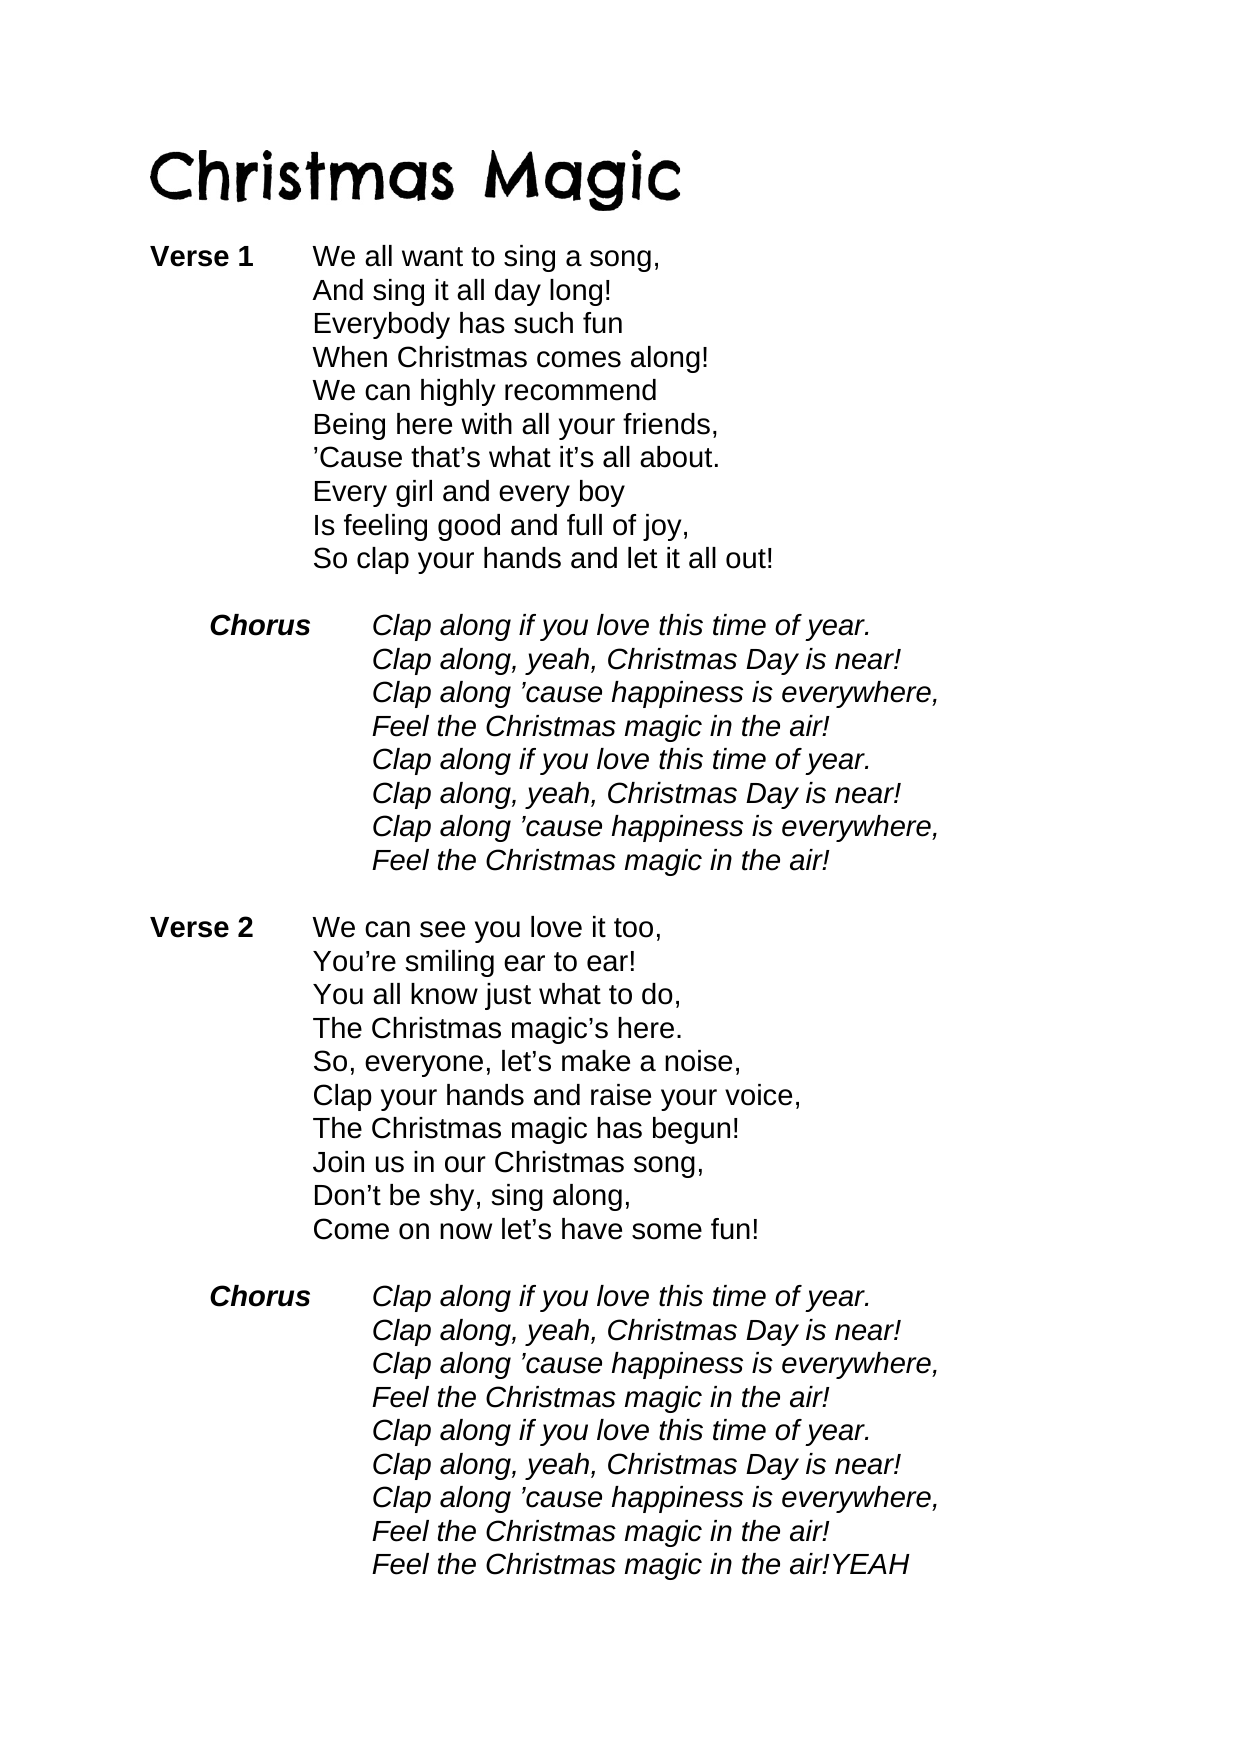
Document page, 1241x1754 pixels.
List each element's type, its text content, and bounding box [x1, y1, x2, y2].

text Clap your hands and raise your voice, [150, 1078, 1120, 1111]
text When Christmas comes along! [150, 340, 1120, 373]
text Clap along if you love this time of year. [209, 742, 1120, 776]
text Clap along, yeah, Christmas Day is near! [209, 1447, 1120, 1480]
text Clap along ’cause happiness is everywhere, [209, 1480, 1120, 1514]
text Everybody has such fun [150, 306, 1120, 340]
text The Christmas magic’s here. [150, 1011, 1120, 1044]
text Chorus Clap along if you love this time of year. [209, 608, 1120, 642]
text Clap along, yeah, Christmas Day is near! [209, 776, 1120, 809]
text Verse 2 We can see you love it too, [150, 910, 1120, 943]
text So clap your hands and let it all out! [150, 541, 1120, 574]
text Being here with all your friends, [150, 407, 1120, 440]
text Chorus Clap along if you love this time of year. [209, 1279, 1120, 1312]
text Verse 1 We all want to sing a song, [150, 239, 1120, 273]
text You’re smiling ear to ear! [150, 943, 1120, 977]
text And sing it all day long! [150, 273, 1120, 306]
text We can highly recommend [150, 373, 1120, 407]
text Clap along, yeah, Christmas Day is near! [209, 1312, 1120, 1346]
picture [150, 150, 681, 211]
text Is feeling good and full of joy, [150, 507, 1120, 541]
text The Christmas magic has begun! [150, 1111, 1120, 1145]
text Come on now let’s have some fun! [150, 1212, 1120, 1245]
text Feel the Christmas magic in the air! [209, 709, 1120, 742]
text Every girl and every boy [150, 474, 1120, 507]
text ’Cause that’s what it’s all about. [150, 440, 1120, 474]
text You all know just what to do, [150, 977, 1120, 1011]
text Clap along ’cause happiness is everywhere, [209, 1346, 1120, 1379]
text Feel the Christmas magic in the air!YEAH [209, 1547, 1120, 1581]
text Feel the Christmas magic in the air! [209, 843, 1120, 876]
text Clap along, yeah, Christmas Day is near! [209, 642, 1120, 675]
text Don’t be shy, sing along, [150, 1178, 1120, 1212]
text Feel the Christmas magic in the air! [209, 1514, 1120, 1547]
text Feel the Christmas magic in the air! [209, 1379, 1120, 1413]
text Join us in our Christmas song, [150, 1145, 1120, 1178]
text Clap along if you love this time of year. [209, 1413, 1120, 1447]
text Clap along ’cause happiness is everywhere, [209, 809, 1120, 843]
text So, everyone, let’s make a noise, [150, 1044, 1120, 1078]
text Clap along ’cause happiness is everywhere, [209, 675, 1120, 709]
